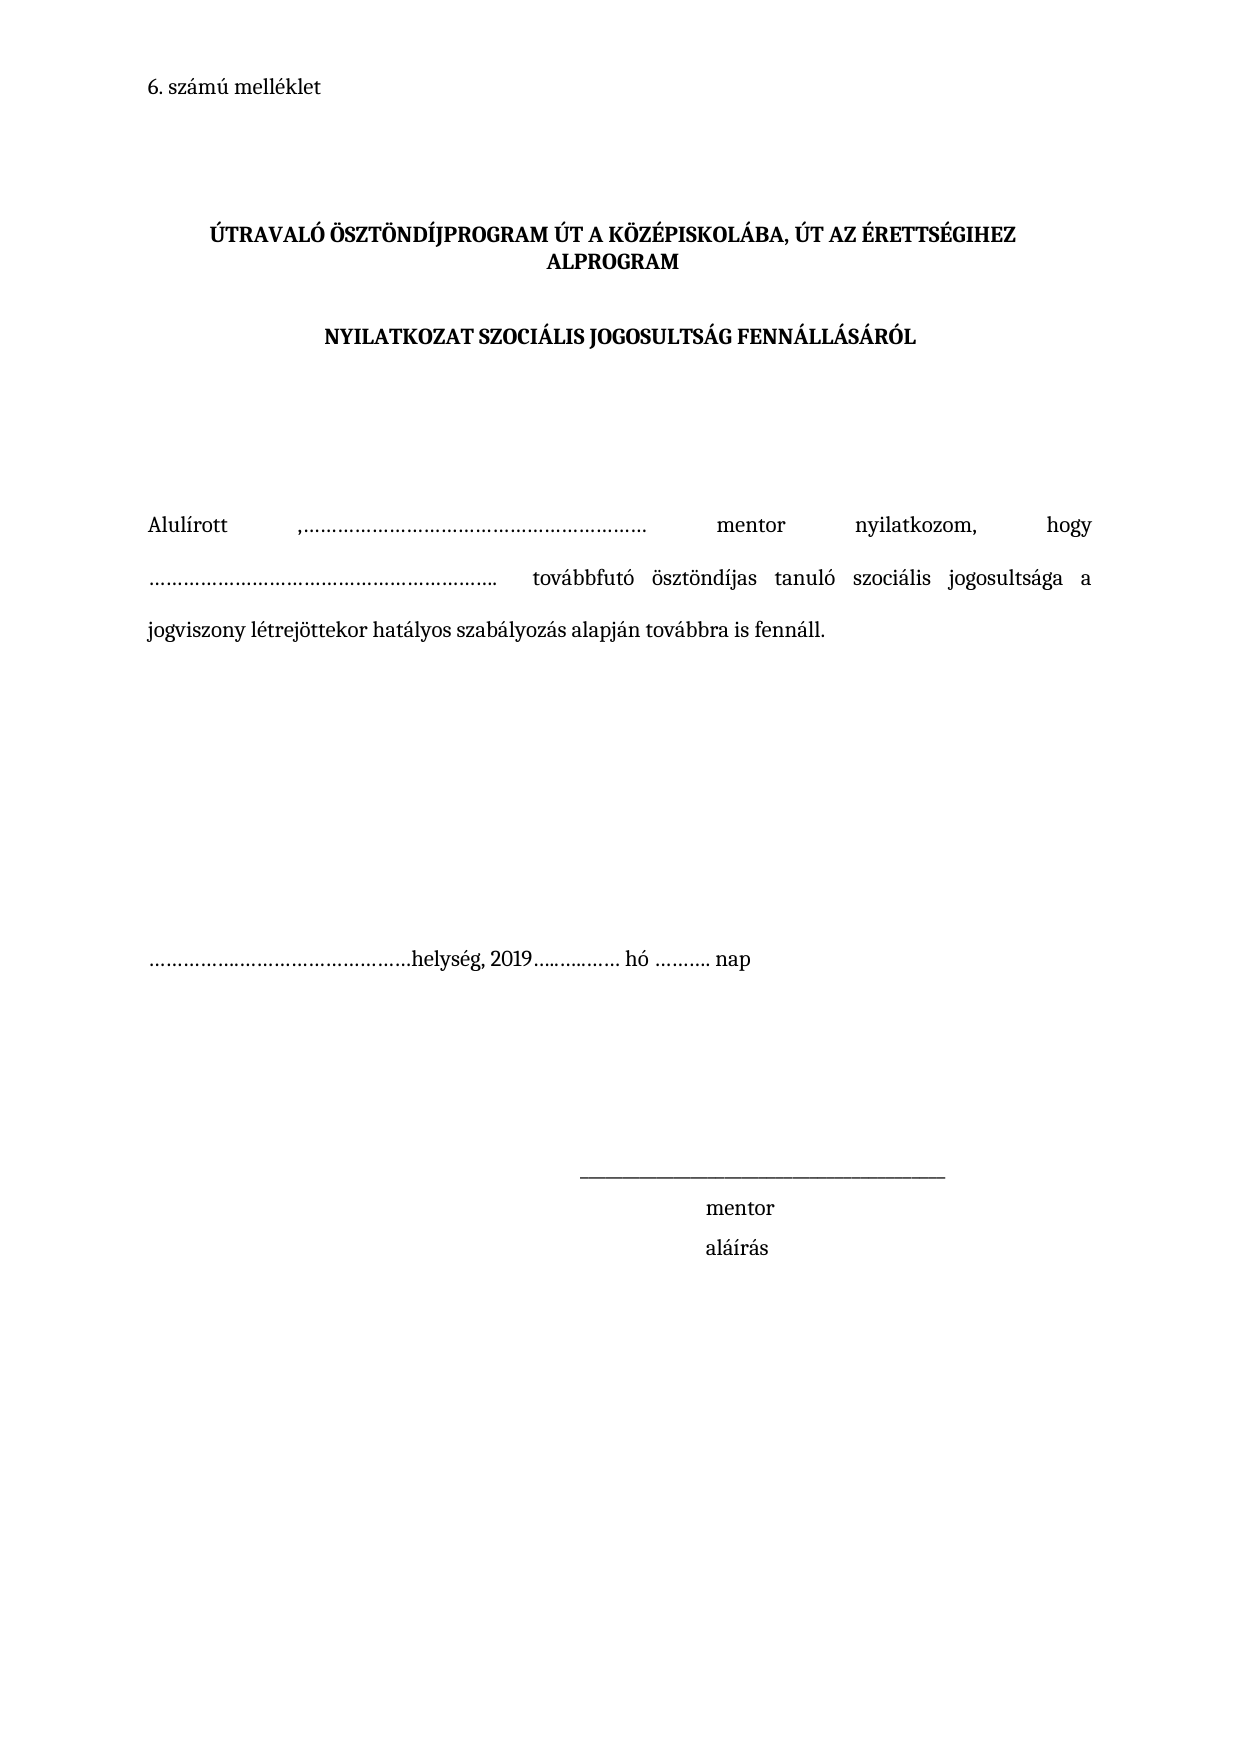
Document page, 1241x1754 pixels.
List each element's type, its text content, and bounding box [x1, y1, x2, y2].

text NYILATKOZAT SZOCIÁLIS JOGOSULTSÁG FENNÁLLÁSÁRÓL [148, 323, 1093, 350]
text …………….…………………………helység, 2019…..…..…… hó ………. nap [148, 946, 1093, 972]
text mentor [148, 1195, 1093, 1221]
text Útravaló Ösztöndíjprogram Út a középiskolába, út az Érettségihez alprogram [148, 222, 1078, 275]
text Alulírott ,…………………………………………………… mentor nyilatkozom, hogy ……………………………………………………. továbbfutó ösztöndíjas tanuló szociális jogosultsága a jogviszony létrejöttekor hatályos szabályozás alapján továbbra is fennáll. [148, 512, 1093, 643]
text aláírás [148, 1234, 1093, 1261]
text ___________________________________________ [148, 1155, 1093, 1182]
